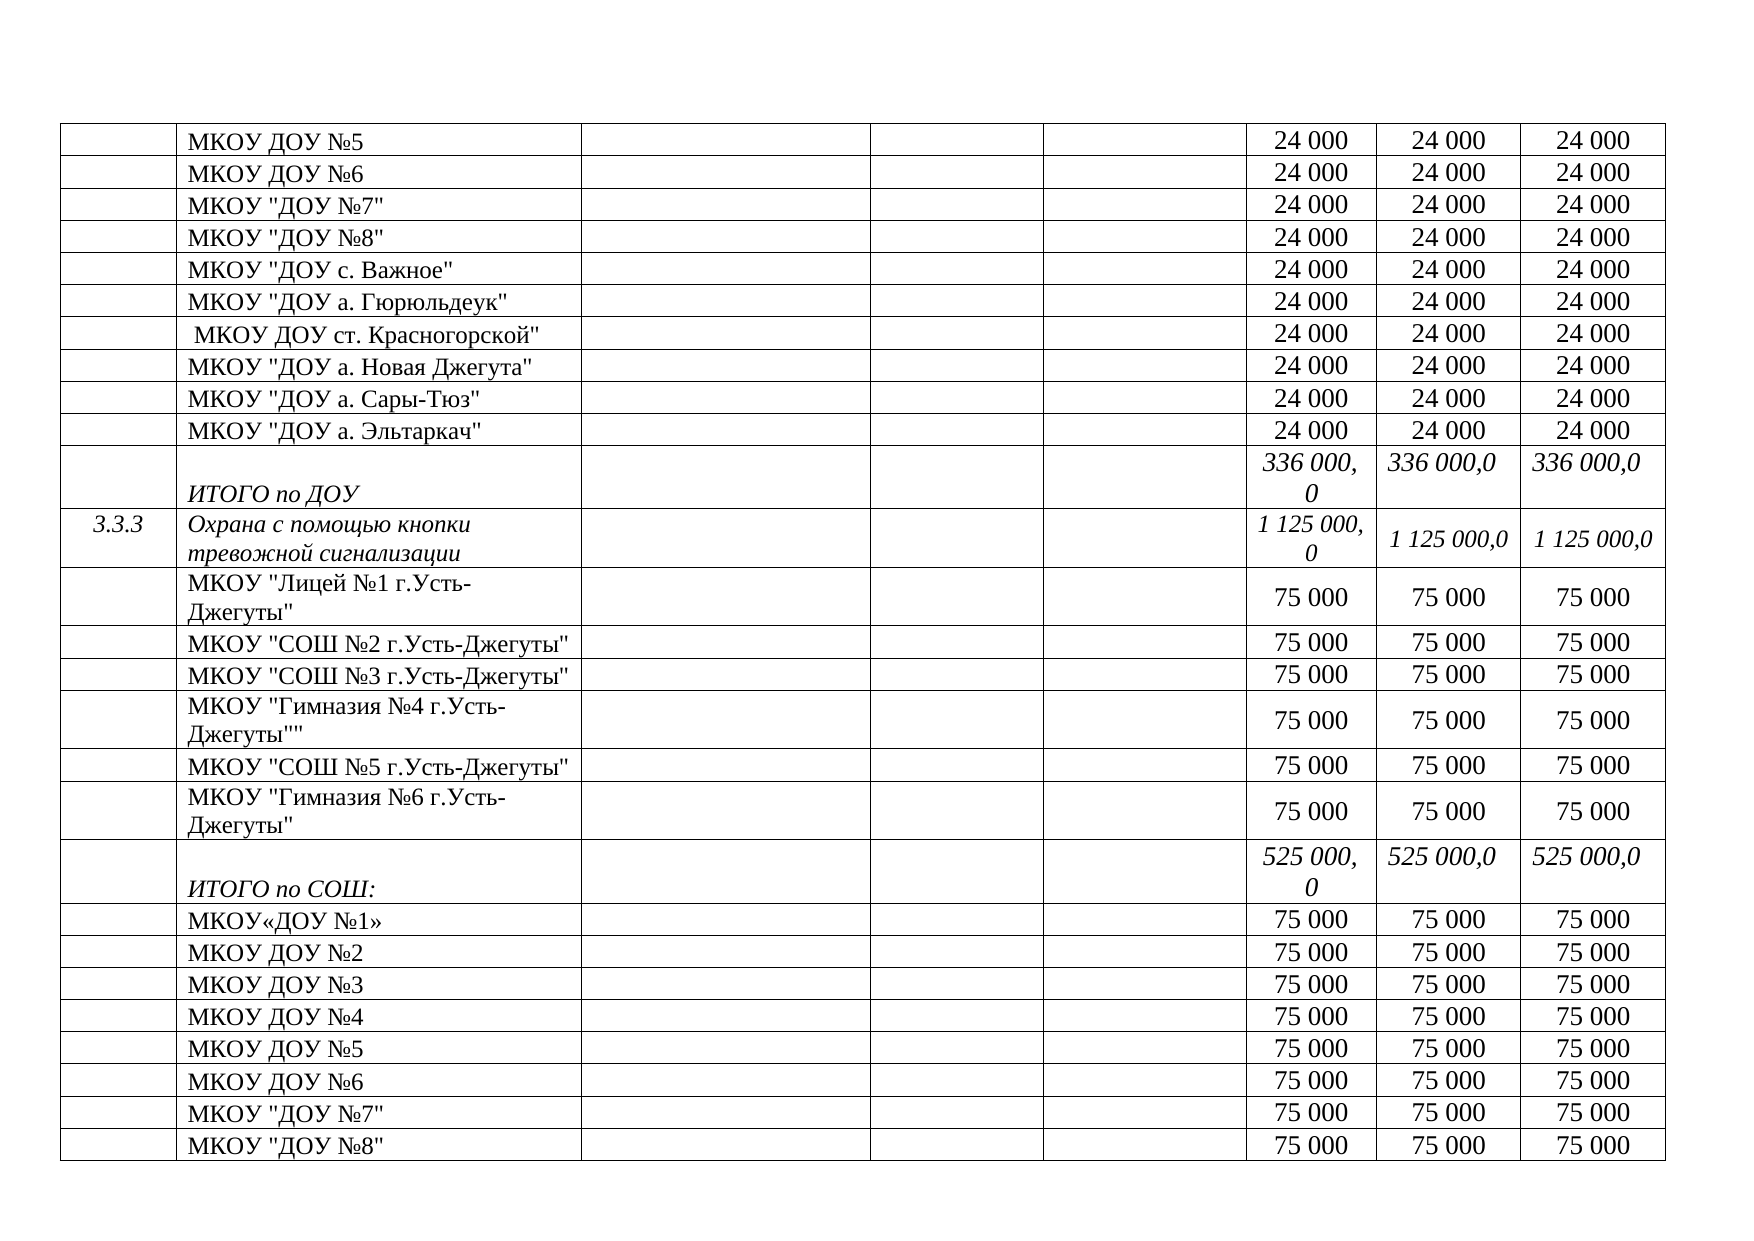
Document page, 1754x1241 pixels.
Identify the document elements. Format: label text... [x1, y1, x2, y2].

table_cell 75 000 [1377, 749, 1520, 781]
table_cell [871, 253, 1043, 284]
table_cell 336 000,0 [1247, 446, 1376, 508]
table_cell МКОУ "СОШ №2 г.Усть-Джегуты" [177, 626, 581, 658]
table_cell [582, 285, 870, 316]
table_cell [871, 124, 1043, 155]
table_cell 24 000 [1377, 156, 1520, 187]
table_cell МКОУ ДОУ №6 [177, 156, 581, 187]
table_cell [582, 659, 870, 690]
table_cell [582, 1032, 870, 1063]
table_cell 75 000 [1247, 749, 1376, 781]
table_cell [582, 936, 870, 967]
table_cell 75 000 [1247, 691, 1376, 748]
table_cell [1044, 968, 1246, 999]
table_cell [61, 1097, 176, 1128]
table_cell [1044, 1129, 1246, 1160]
table_cell МКОУ "ДОУ а. Сары-Тюз" [177, 382, 581, 413]
table_cell [871, 904, 1043, 934]
table_cell [61, 1129, 176, 1160]
table_cell [582, 382, 870, 413]
table_cell [582, 350, 870, 381]
table_cell МКОУ ДОУ №2 [177, 936, 581, 967]
table_cell [1044, 904, 1246, 934]
table_cell 336 000,0 [1521, 446, 1665, 508]
table_cell 24 000 [1521, 156, 1665, 187]
table_cell [61, 189, 176, 220]
table_cell [1044, 659, 1246, 690]
table_cell 336 000,0 [1377, 446, 1520, 508]
table_cell [1044, 382, 1246, 413]
table_cell [61, 936, 176, 967]
table_cell [582, 1064, 870, 1096]
table_cell 75 000 [1247, 1000, 1376, 1031]
table_cell 24 000 [1247, 414, 1376, 445]
table_cell 75 000 [1247, 568, 1376, 625]
table_cell [871, 1032, 1043, 1063]
table_cell 1 125 000,0 [1247, 509, 1376, 567]
table_cell 75 000 [1521, 936, 1665, 967]
table_cell [871, 936, 1043, 967]
table_cell 24 000 [1247, 189, 1376, 220]
table_cell 75 000 [1247, 1097, 1376, 1128]
table_cell 75 000 [1377, 936, 1520, 967]
table_cell [582, 124, 870, 155]
table_cell [61, 253, 176, 284]
table_cell [1044, 626, 1246, 658]
table_cell [871, 285, 1043, 316]
table_cell 75 000 [1521, 749, 1665, 781]
table_cell 24 000 [1247, 156, 1376, 187]
table_cell [871, 414, 1043, 445]
table_cell 75 000 [1521, 691, 1665, 748]
table_cell 75 000 [1521, 568, 1665, 625]
table_cell 24 000 [1377, 382, 1520, 413]
table_cell [61, 446, 176, 508]
table_cell [871, 659, 1043, 690]
table_cell МКОУ "ДОУ №7" [177, 1097, 581, 1128]
table_cell 24 000 [1521, 124, 1665, 155]
table_cell 75 000 [1247, 1064, 1376, 1096]
table_cell [582, 509, 870, 567]
table_cell 24 000 [1377, 253, 1520, 284]
table_cell [61, 350, 176, 381]
table_cell МКОУ "ДОУ №7" [177, 189, 581, 220]
table_cell [582, 317, 870, 348]
table_cell МКОУ "ДОУ №8" [177, 1129, 581, 1160]
table_cell 75 000 [1377, 782, 1520, 839]
table_cell МКОУ ДОУ №5 [177, 1032, 581, 1063]
table_cell 75 000 [1377, 1032, 1520, 1063]
table_cell [1044, 749, 1246, 781]
table_cell МКОУ ДОУ №5 [177, 124, 581, 155]
table_cell [1044, 414, 1246, 445]
table_cell [871, 749, 1043, 781]
table_cell [582, 1097, 870, 1128]
table_cell [1044, 446, 1246, 508]
table_cell МКОУ "ДОУ а. Эльтаркач" [177, 414, 581, 445]
table_cell [61, 1000, 176, 1031]
table_cell [871, 1000, 1043, 1031]
table_cell 24 000 [1247, 285, 1376, 316]
table_cell [1044, 782, 1246, 839]
table_cell [1044, 568, 1246, 625]
table_cell [1044, 317, 1246, 348]
table_cell [61, 840, 176, 902]
table_cell [61, 414, 176, 445]
table_cell МКОУ "ДОУ а. Гюрюльдеук" [177, 285, 581, 316]
table_cell 75 000 [1521, 659, 1665, 690]
table_cell 24 000 [1521, 285, 1665, 316]
table_cell [871, 782, 1043, 839]
table_cell [61, 221, 176, 252]
table_cell [871, 221, 1043, 252]
table_cell МКОУ "Гимназия №6 г.Усть-Джегуты" [177, 782, 581, 839]
table_cell [61, 124, 176, 155]
table_cell 525 000,0 [1247, 840, 1376, 902]
table_cell 75 000 [1247, 1129, 1376, 1160]
table_cell [1044, 691, 1246, 748]
table_cell [582, 1000, 870, 1031]
table_cell [1044, 253, 1246, 284]
table_cell 75 000 [1377, 968, 1520, 999]
table_cell МКОУ "СОШ №3 г.Усть-Джегуты" [177, 659, 581, 690]
table_cell 24 000 [1521, 414, 1665, 445]
table_cell [61, 1032, 176, 1063]
table_cell 24 000 [1247, 124, 1376, 155]
table_cell 24 000 [1247, 350, 1376, 381]
table_cell 24 000 [1247, 317, 1376, 348]
table_cell 24 000 [1247, 253, 1376, 284]
table_cell [582, 568, 870, 625]
table_cell 75 000 [1247, 626, 1376, 658]
table_cell 1 125 000,0 [1521, 509, 1665, 567]
table_cell [1044, 1064, 1246, 1096]
table_cell 75 000 [1377, 1097, 1520, 1128]
table_cell [61, 1064, 176, 1096]
table_cell [871, 350, 1043, 381]
table_cell 75 000 [1377, 659, 1520, 690]
table_cell 24 000 [1377, 350, 1520, 381]
table_cell 75 000 [1521, 626, 1665, 658]
table_cell 75 000 [1377, 626, 1520, 658]
table_cell [61, 782, 176, 839]
table_cell 24 000 [1377, 221, 1520, 252]
table_cell 525 000,0 [1521, 840, 1665, 902]
table_cell 75 000 [1247, 904, 1376, 934]
table_cell 75 000 [1521, 1129, 1665, 1160]
table_cell 24 000 [1521, 253, 1665, 284]
table_cell 75 000 [1377, 1129, 1520, 1160]
table_cell 75 000 [1521, 968, 1665, 999]
table_cell [61, 382, 176, 413]
table_cell [582, 904, 870, 934]
table_cell 24 000 [1377, 124, 1520, 155]
table_cell [582, 782, 870, 839]
table_cell 24 000 [1521, 189, 1665, 220]
table_cell МКОУ "Гимназия №4 г.Усть-Джегуты"" [177, 691, 581, 748]
table_cell [871, 568, 1043, 625]
table_cell [871, 446, 1043, 508]
table_cell ИТОГО по ДОУ [177, 446, 581, 508]
table_cell [61, 285, 176, 316]
table_cell [582, 446, 870, 508]
table_cell [1044, 350, 1246, 381]
table_cell 75 000 [1521, 1097, 1665, 1128]
table_cell [871, 317, 1043, 348]
table_cell [871, 156, 1043, 187]
table_cell 75 000 [1247, 936, 1376, 967]
table_cell [871, 1097, 1043, 1128]
table_cell [1044, 156, 1246, 187]
table_cell МКОУ "ДОУ а. Новая Джегута" [177, 350, 581, 381]
table_cell [582, 626, 870, 658]
table_cell 24 000 [1521, 317, 1665, 348]
table_cell МКОУ "ДОУ №8" [177, 221, 581, 252]
table_cell 24 000 [1377, 414, 1520, 445]
table_cell [1044, 285, 1246, 316]
table_cell 75 000 [1377, 691, 1520, 748]
table_cell 525 000,0 [1377, 840, 1520, 902]
table_cell [61, 156, 176, 187]
table_cell 75 000 [1247, 659, 1376, 690]
table_cell [871, 626, 1043, 658]
table_cell [871, 1129, 1043, 1160]
table_cell [61, 317, 176, 348]
table_cell [582, 221, 870, 252]
table_cell 24 000 [1521, 350, 1665, 381]
table_cell 24 000 [1521, 382, 1665, 413]
table_cell МКОУ ДОУ №6 [177, 1064, 581, 1096]
table_cell 75 000 [1377, 904, 1520, 934]
table_cell 24 000 [1377, 317, 1520, 348]
table_cell [582, 414, 870, 445]
table_cell [871, 189, 1043, 220]
table_cell [1044, 840, 1246, 902]
table_cell 24 000 [1247, 382, 1376, 413]
table_cell МКОУ "Лицей №1 г.Усть-Джегуты" [177, 568, 581, 625]
table_cell [61, 968, 176, 999]
table_cell 75 000 [1521, 1032, 1665, 1063]
table_cell 1 125 000,0 [1377, 509, 1520, 567]
table_cell [1044, 189, 1246, 220]
table_cell ИТОГО по СОШ: [177, 840, 581, 902]
table_cell 75 000 [1247, 782, 1376, 839]
table_cell [871, 509, 1043, 567]
table_cell 75 000 [1521, 904, 1665, 934]
table_cell [582, 749, 870, 781]
table_cell [61, 749, 176, 781]
table_cell [1044, 936, 1246, 967]
table_cell МКОУ ДОУ ст. Красногорской" [177, 317, 581, 348]
table_cell [1044, 221, 1246, 252]
table_cell 24 000 [1247, 221, 1376, 252]
table_cell [61, 904, 176, 934]
table_cell МКОУ ДОУ №4 [177, 1000, 581, 1031]
table_cell 3.3.3 [61, 509, 176, 567]
table_cell 24 000 [1521, 221, 1665, 252]
table_cell [1044, 509, 1246, 567]
table_cell Охрана с помощью кнопки тревожной сигнализации [177, 509, 581, 567]
table_cell МКОУ«ДОУ №1» [177, 904, 581, 934]
table_cell [871, 382, 1043, 413]
table_cell [1044, 1097, 1246, 1128]
table_cell [582, 840, 870, 902]
table_cell МКОУ ДОУ №3 [177, 968, 581, 999]
table_cell [582, 691, 870, 748]
table_cell [582, 968, 870, 999]
table_cell 75 000 [1521, 782, 1665, 839]
table_cell 75 000 [1377, 1064, 1520, 1096]
table_cell [1044, 124, 1246, 155]
table_cell [871, 968, 1043, 999]
table_cell 75 000 [1521, 1064, 1665, 1096]
table_cell 75 000 [1377, 1000, 1520, 1031]
table_cell [871, 1064, 1043, 1096]
table_cell МКОУ "СОШ №5 г.Усть-Джегуты" [177, 749, 581, 781]
table_cell 75 000 [1247, 968, 1376, 999]
table_cell 75 000 [1521, 1000, 1665, 1031]
table_cell [1044, 1032, 1246, 1063]
table_cell [871, 691, 1043, 748]
table_cell [582, 189, 870, 220]
table_cell [1044, 1000, 1246, 1031]
table_cell 75 000 [1247, 1032, 1376, 1063]
table_cell [582, 253, 870, 284]
table_cell [871, 840, 1043, 902]
table_cell [61, 659, 176, 690]
table_cell 24 000 [1377, 189, 1520, 220]
table_cell МКОУ "ДОУ с. Важное" [177, 253, 581, 284]
table_cell 24 000 [1377, 285, 1520, 316]
table_cell [582, 156, 870, 187]
table_cell [61, 691, 176, 748]
table_cell [61, 626, 176, 658]
table_cell [61, 568, 176, 625]
table_cell [582, 1129, 870, 1160]
table_cell 75 000 [1377, 568, 1520, 625]
